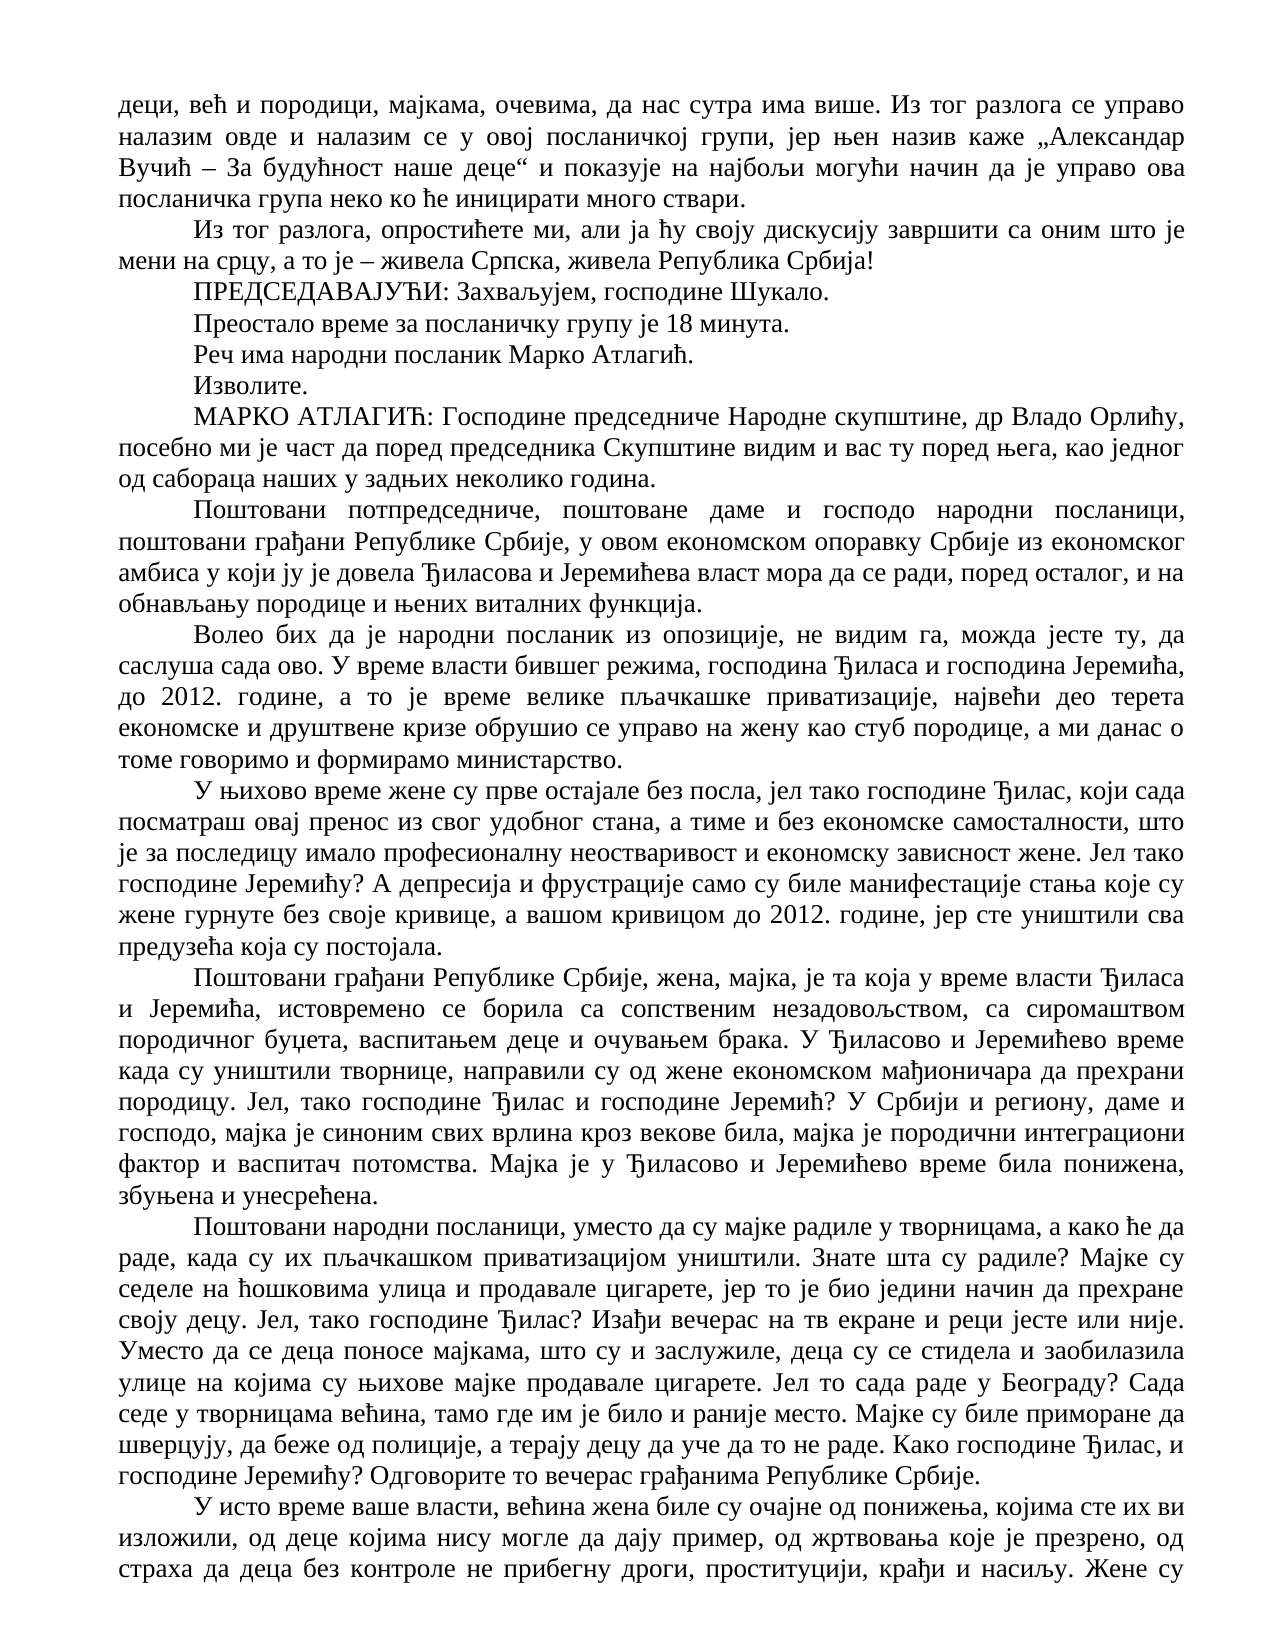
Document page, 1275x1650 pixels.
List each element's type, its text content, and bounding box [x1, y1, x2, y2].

text Изволите. [118, 369, 1186, 400]
text МАРКО АТЛАГИЋ: Господине председниче Народне скупштине, др Владо Орлићу, посебно ми је част да поред председника Скупштине видим и вас ту поред њега, као једног од сабораца наших у задњих неколико година. [118, 400, 1186, 493]
text Поштовани народни посланици, уместо да су мајке радиле у творницама, а како ће да раде, када су их пљачкашком приватизацијом уништили. Знате шта су радиле? Мајке су седеле на ћошковима улица и продавале цигарете, јер то је био једини начин да прехране своју децу. Јел, тако господине Ђилас? Изађи вечерас на тв екране и реци јесте или није. Уместо да се деца поносе мајкама, што су и заслужиле, деца су се стидела и заобилазила улице на којима су њихове мајке продавале цигарете. Јел то сада раде у Београду? Сада седе у творницама већина, тамо где им је било и раније место. Мајке су биле приморане да шверцују, да беже од полиције, а терају децу да уче да то не раде. Како господине Ђилас, и господине Јеремићу? Одговорите то вечерас грађанима Републике Србије. [118, 1210, 1186, 1490]
text Из тог разлога, опростићете ми, али ја ћу своју дискусију завршити са оним што је мени на срцу, а то је – живела Српска, живела Република Србија! [118, 213, 1186, 276]
text Преостало време за посланичку групу је 18 минута. [118, 307, 1186, 338]
text У њихово време жене су прве остајале без посла, јел тако господине Ђилас, који сада посматраш овај пренос из свог удобног стана, а тиме и без економске самосталности, што је за последицу имало професионалну неостваривост и економску зависност жене. Јел тако господине Јеремићу? А депресија и фрустрације само су биле манифестације стања које су жене гурнуте без своје кривице, а вашом кривицом до 2012. године, јер сте уништили сва предузећа која су постојала. [118, 774, 1186, 961]
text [118, 1490, 1186, 1584]
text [118, 89, 1186, 213]
text Поштовани грађани Републике Србије, жена, мајка, је та која у време власти Ђиласа и Јеремића, истовремено се борила са сопственим незадовољством, са сиромаштвом породичног буџета, васпитањем деце и очувањем брака. У Ђиласово и Јеремићево време када су уништили творнице, направили су од жене економском мађионичара да прехрани породицу. Јел, тако господине Ђилас и господине Јеремић? У Србији и региону, даме и господо, мајка је синоним свих врлина кроз векове била, мајка је породични интеграциони фактор и васпитач потомства. Мајка је у Ђиласово и Јеремићево време била понижена, збуњена и унесрећена. [118, 961, 1186, 1210]
text ПРЕДСЕДАВАЈУЋИ: Захваљујем, господине Шукало. [118, 276, 1186, 307]
text Поштовани потпредседниче, поштоване даме и господо народни посланици, поштовани грађани Републике Србије, у овом економском опоравку Србије из економског амбиса у који ју је довела Ђиласова и Јеремићева власт мора да се ради, поред осталог, и на обнављању породице и њених виталних функција. [118, 493, 1186, 618]
text Волео бих да је народни посланик из опозиције, не видим га, можда јесте ту, да саслуша сада ово. У време власти бившег режима, господина Ђиласа и господина Јеремића, до 2012. године, а то је време велике пљачкашке приватизације, највећи део терета економске и друштвене кризе обрушио се управо на жену као стуб породице, а ми данас о томе говоримо и формирамо министарство. [118, 618, 1186, 774]
text Реч има народни посланик Марко Атлагић. [118, 338, 1186, 369]
